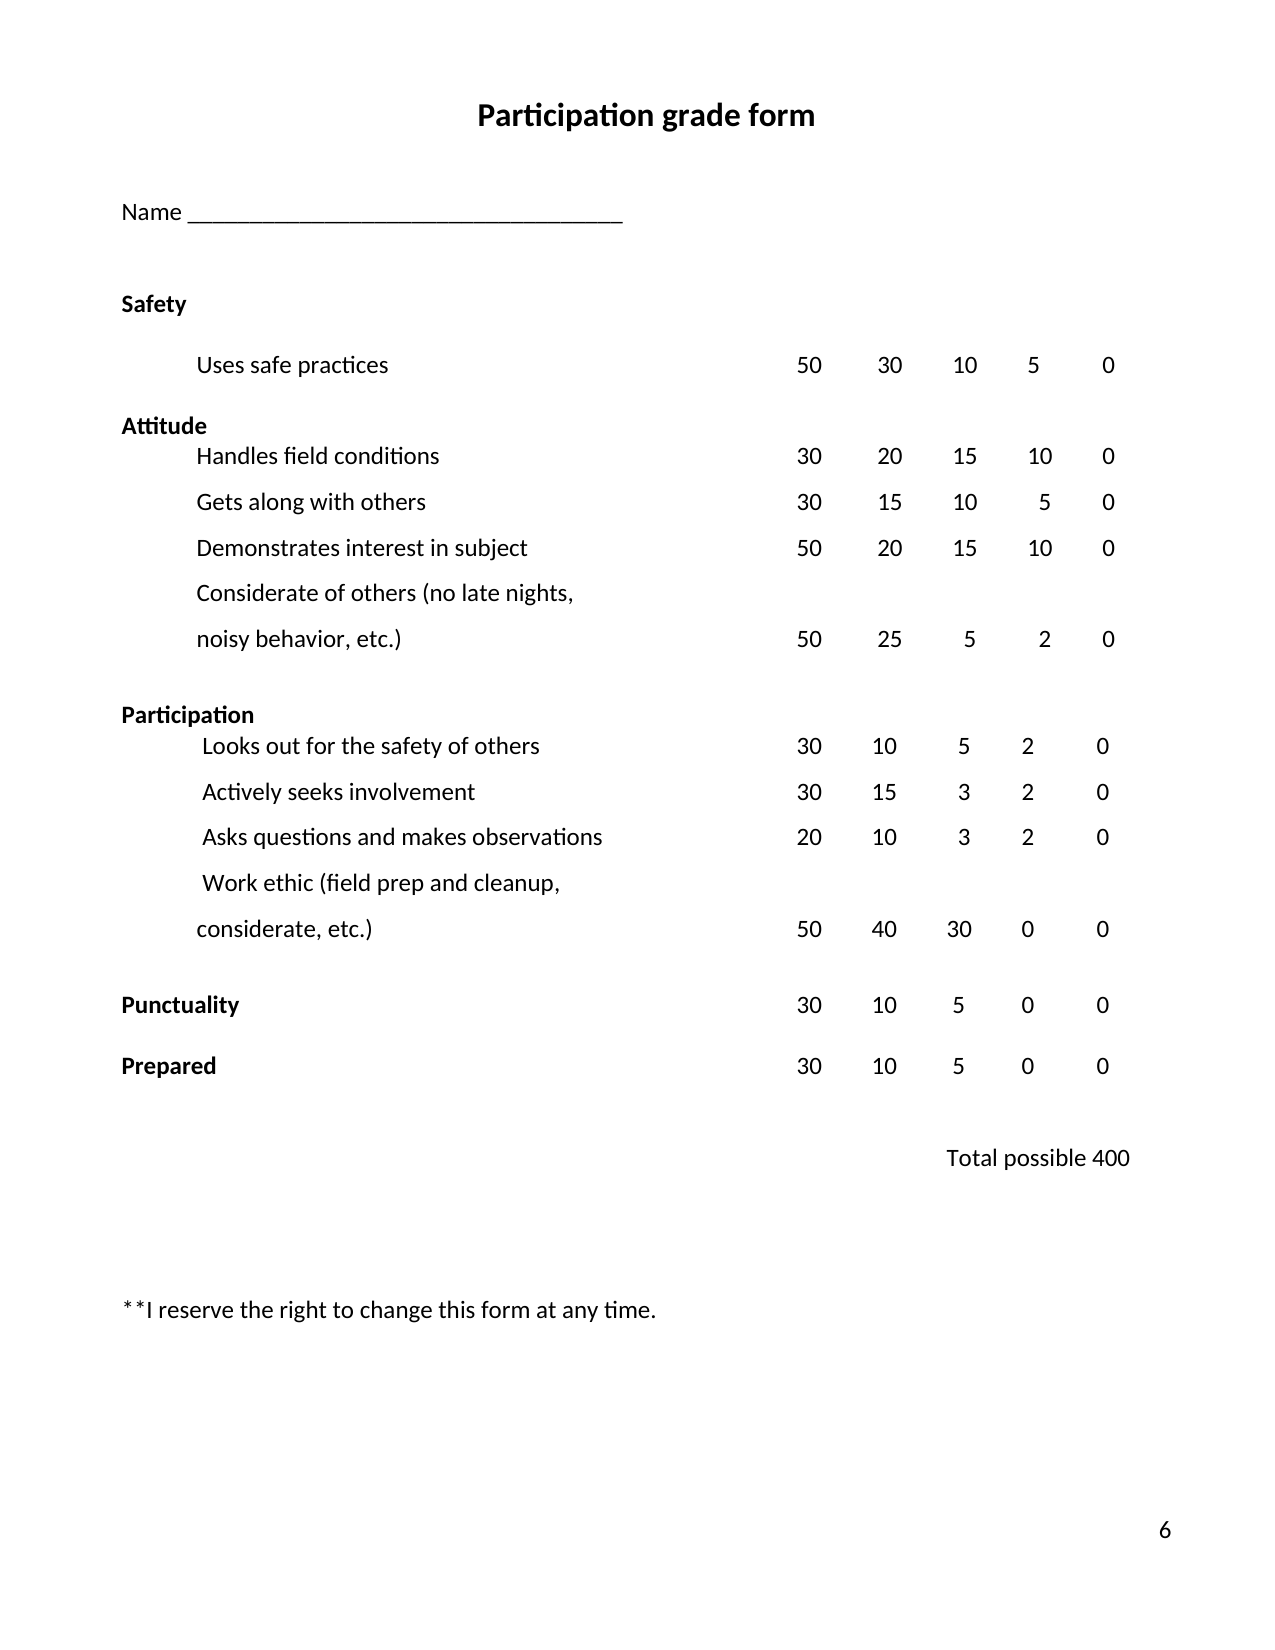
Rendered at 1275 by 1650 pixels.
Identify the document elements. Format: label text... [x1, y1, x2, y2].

text Name ___________________________________ [121, 196, 1171, 227]
text Demonstrates interest in subject 50 20 15 10 0 [121, 532, 1171, 562]
text Participation [121, 699, 1171, 730]
text Safety [121, 288, 1171, 318]
text Prepared 30 10 5 0 0 [121, 1050, 1171, 1081]
text Looks out for the safety of others 30 10 5 2 0 [121, 730, 1171, 761]
text **I reserve the right to change this form at any time. [121, 1294, 1171, 1325]
text Handles field conditions 30 20 15 10 0 [121, 440, 1171, 471]
text Considerate of others (no late nights, [121, 578, 1171, 608]
text Uses safe practices 50 30 10 5 0 [121, 349, 1171, 379]
text Asks questions and makes observations 20 10 3 2 0 [121, 822, 1171, 852]
text Actively seeks involvement 30 15 3 2 0 [121, 776, 1171, 806]
text noisy behavior, etc.) 50 25 5 2 0 [121, 623, 1171, 654]
text Work ethic (field prep and cleanup, [121, 867, 1171, 898]
text considerate, etc.) 50 40 30 0 0 [121, 913, 1171, 943]
text Gets along with others 30 15 10 5 0 [121, 486, 1171, 517]
text Total possible 400 [871, 1142, 1171, 1172]
text Punctuality 30 10 5 0 0 [121, 989, 1171, 1020]
text Participation grade form [121, 94, 1171, 135]
text Attitude [121, 410, 1171, 440]
